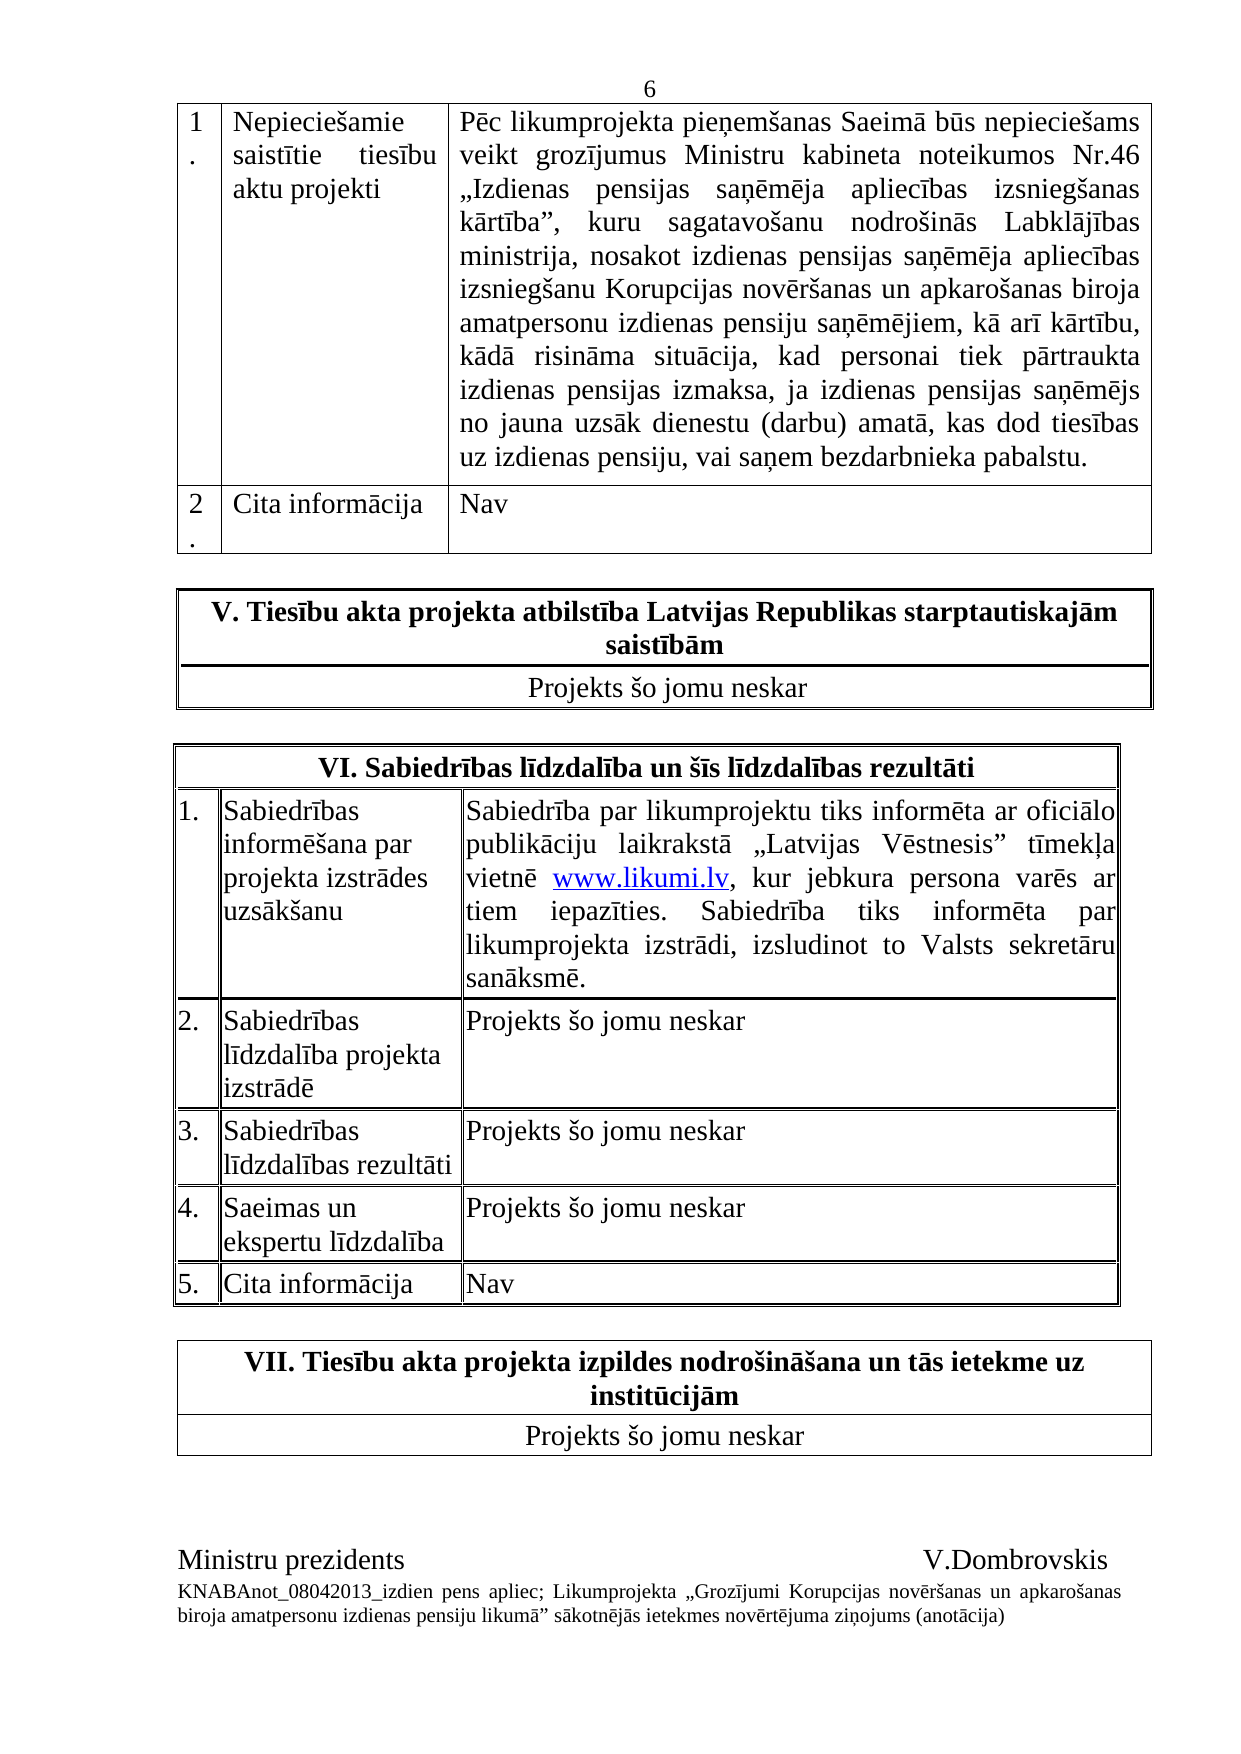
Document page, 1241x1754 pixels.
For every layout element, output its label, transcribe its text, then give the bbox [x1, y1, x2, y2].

table_cell 5. [176, 1260, 220, 1303]
table_cell Projekts šo jomu neskar [463, 1184, 1119, 1260]
table_cell 1. [178, 104, 221, 485]
table_cell 2. [178, 486, 221, 553]
table_cell Sabiedrība par likumprojektu tiks informēta ar oficiālo publikāciju laikrakstā „Latvijas Vēstnesis” tīmekļa vietnē www.likumi.lv, kur jebkura persona varēs ar tiem iepazīties. Sabiedrība tiks informēta par likumprojekta izstrādi, izsludinot to Valsts sekretāru sanāksmē. [463, 786, 1118, 997]
table_cell Pēc likumprojekta pieņemšanas Saeimā būs nepieciešams veikt grozījumus Ministru kabineta noteikumos Nr.46 „Izdienas pensijas saņēmēja apliecības izsniegšanas kārtība”, kuru sagatavošanu nodrošinās Labklājības ministrija, nosakot izdienas pensijas saņēmēja apliecības izsniegšanu Korupcijas novēršanas un apkarošanas biroja amatpersonu izdienas pensiju saņēmējiem, kā arī kārtību, kādā risināma situācija, kad personai tiek pārtraukta izdienas pensijas izmaksa, ja izdienas pensijas saņēmējs no jauna uzsāk dienestu (darbu) amatā, kas dod tiesības uz izdienas pensiju, vai saņem bezdarbnieka pabalstu. [449, 104, 1151, 485]
table_cell Projekts šo jomu neskar [464, 997, 1117, 1107]
text Ministru prezidents V.Dombrovskis [177, 1542, 1122, 1575]
table_cell Projekts šo jomu neskar [464, 1107, 1118, 1184]
table_cell Projekts šo jomu neskar [179, 664, 1150, 707]
table_cell Cita informācija [220, 1264, 462, 1303]
table_cell 1. [176, 786, 220, 997]
table_cell 3. [176, 1107, 218, 1184]
table_cell Nav [463, 1260, 1118, 1303]
table_header V. Tiesību akta projekta atbilstība Latvijas Republikas starptautiskajām saistībām [179, 591, 1150, 664]
table_cell Projekts šo jomu neskar [178, 1415, 1151, 1454]
table_cell Sabiedrības līdzdalība projekta izstrādē [222, 1000, 461, 1107]
table_cell 2. [176, 997, 218, 1107]
table_cell Nepieciešamie saistītie tiesību aktu projekti [222, 104, 448, 485]
table_cell Saeimas un ekspertu līdzdalība [222, 1187, 461, 1260]
table_header VI. Sabiedrības līdzdalība un šīs līdzdalības rezultāti [176, 747, 1117, 786]
table_cell Nav [449, 486, 1151, 553]
table_cell Cita informācija [222, 486, 448, 553]
table_cell Sabiedrības līdzdalības rezultāti [222, 1111, 461, 1184]
table_cell 4. [174, 1184, 220, 1260]
table_cell Sabiedrības informēšana par projekta izstrādes uzsākšanu [222, 790, 461, 997]
table_header VII. Tiesību akta projekta izpildes nodrošināšana un tās ietekme uz institūcijām [178, 1341, 1151, 1414]
